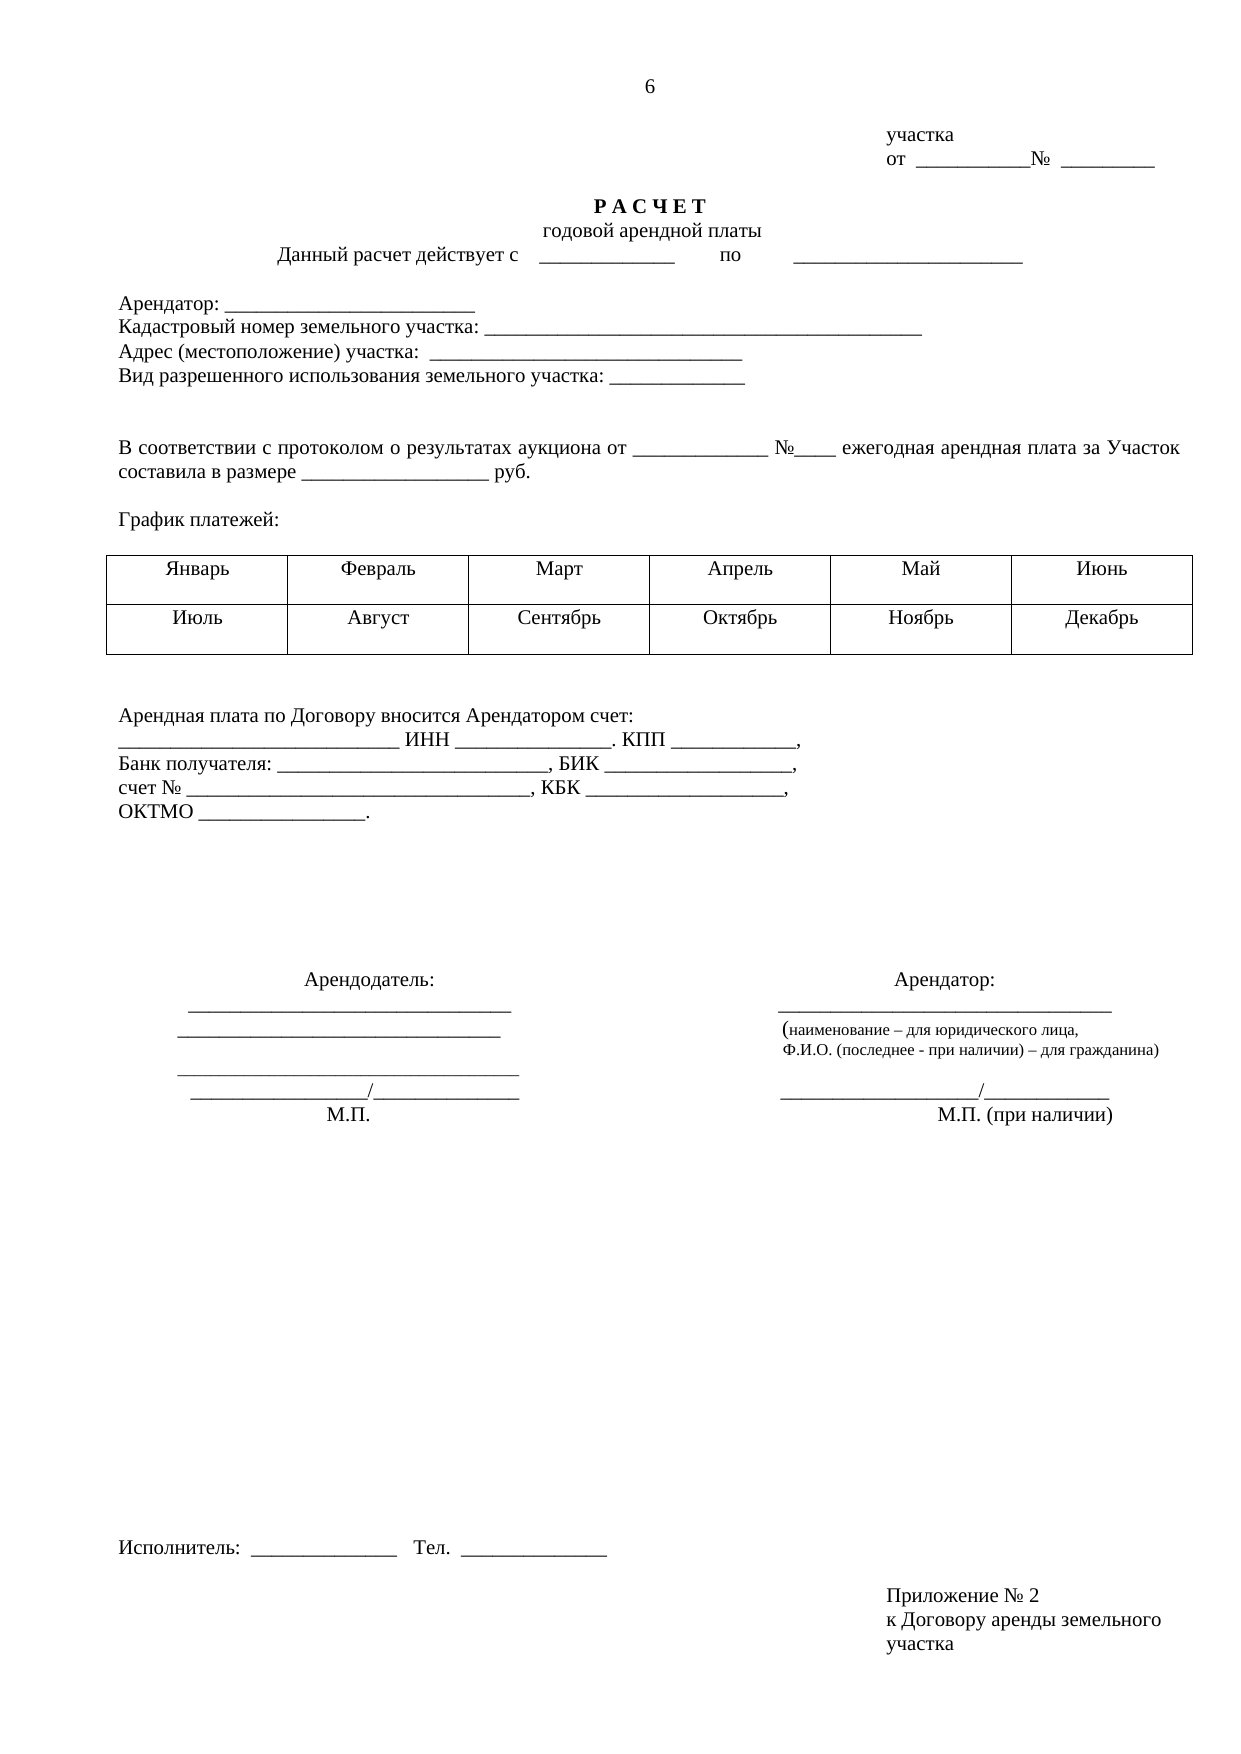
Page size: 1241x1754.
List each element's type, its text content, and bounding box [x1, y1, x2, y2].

text Кадастровый номер земельного участка: __________________________________________ [118, 314, 1181, 338]
text _______________________________ ________________________________ [118, 991, 1181, 1015]
table_cell Июль [107, 605, 287, 653]
text Исполнитель: ______________ Тел. ______________ [118, 1535, 1181, 1559]
text _________________/______________ ___________________/____________ [118, 1078, 1181, 1102]
text Адрес (местоположение) участка: ______________________________ [118, 338, 1181, 363]
text Арендодатель: Арендатор: [118, 967, 1181, 991]
text Р А С Ч Е Т [118, 194, 1181, 218]
table_cell Сентябрь [469, 605, 649, 653]
table_cell Август [288, 605, 468, 653]
table_cell Октябрь [650, 605, 830, 653]
text _________________________________________ [177, 1059, 1181, 1078]
text ___________________________ ИНН _______________. КПП ____________, [118, 727, 1181, 751]
text График платежей: [118, 507, 1181, 531]
text В соответствии с протоколом о результатах аукциона от _____________ №____ ежегодная арендная плата за Участок составила в размере __________________ руб. [118, 435, 1181, 483]
table_header Март [469, 556, 649, 604]
text Приложение № 2 [886, 1583, 1181, 1607]
text Арендная плата по Договору вносится Арендатором счет: [118, 703, 1181, 727]
text от ___________№ _________ [886, 146, 1181, 170]
text _______________________________ (наименование – для юридического лица, [118, 1015, 1181, 1039]
table_header Февраль [288, 556, 468, 604]
table_header Июнь [1012, 556, 1192, 604]
text М.П. М.П. (при наличии) [118, 1102, 1181, 1126]
table_header Май [831, 556, 1011, 604]
table_cell Декабрь [1012, 605, 1192, 653]
text Ф.И.О. (последнее - при наличии) – для гражданина) [561, 1039, 1181, 1059]
text ОКТМО ________________. [118, 799, 1181, 823]
text счет № _________________________________, КБК ___________________, [118, 775, 1181, 799]
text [886, 122, 1181, 146]
table_header Январь [107, 556, 287, 604]
text Банк получателя: __________________________, БИК __________________, [118, 751, 1181, 775]
text к Договору аренды земельного участка [886, 1607, 1181, 1655]
text Данный расчет действует с _____________ по ______________________ [118, 242, 1181, 266]
table_header Апрель [650, 556, 830, 604]
text Вид разрешенного использования земельного участка: _____________ [118, 363, 1181, 387]
table_cell Ноябрь [831, 605, 1011, 653]
text годовой арендной платы [118, 218, 1181, 242]
text Арендатор: ________________________ [118, 290, 1181, 314]
